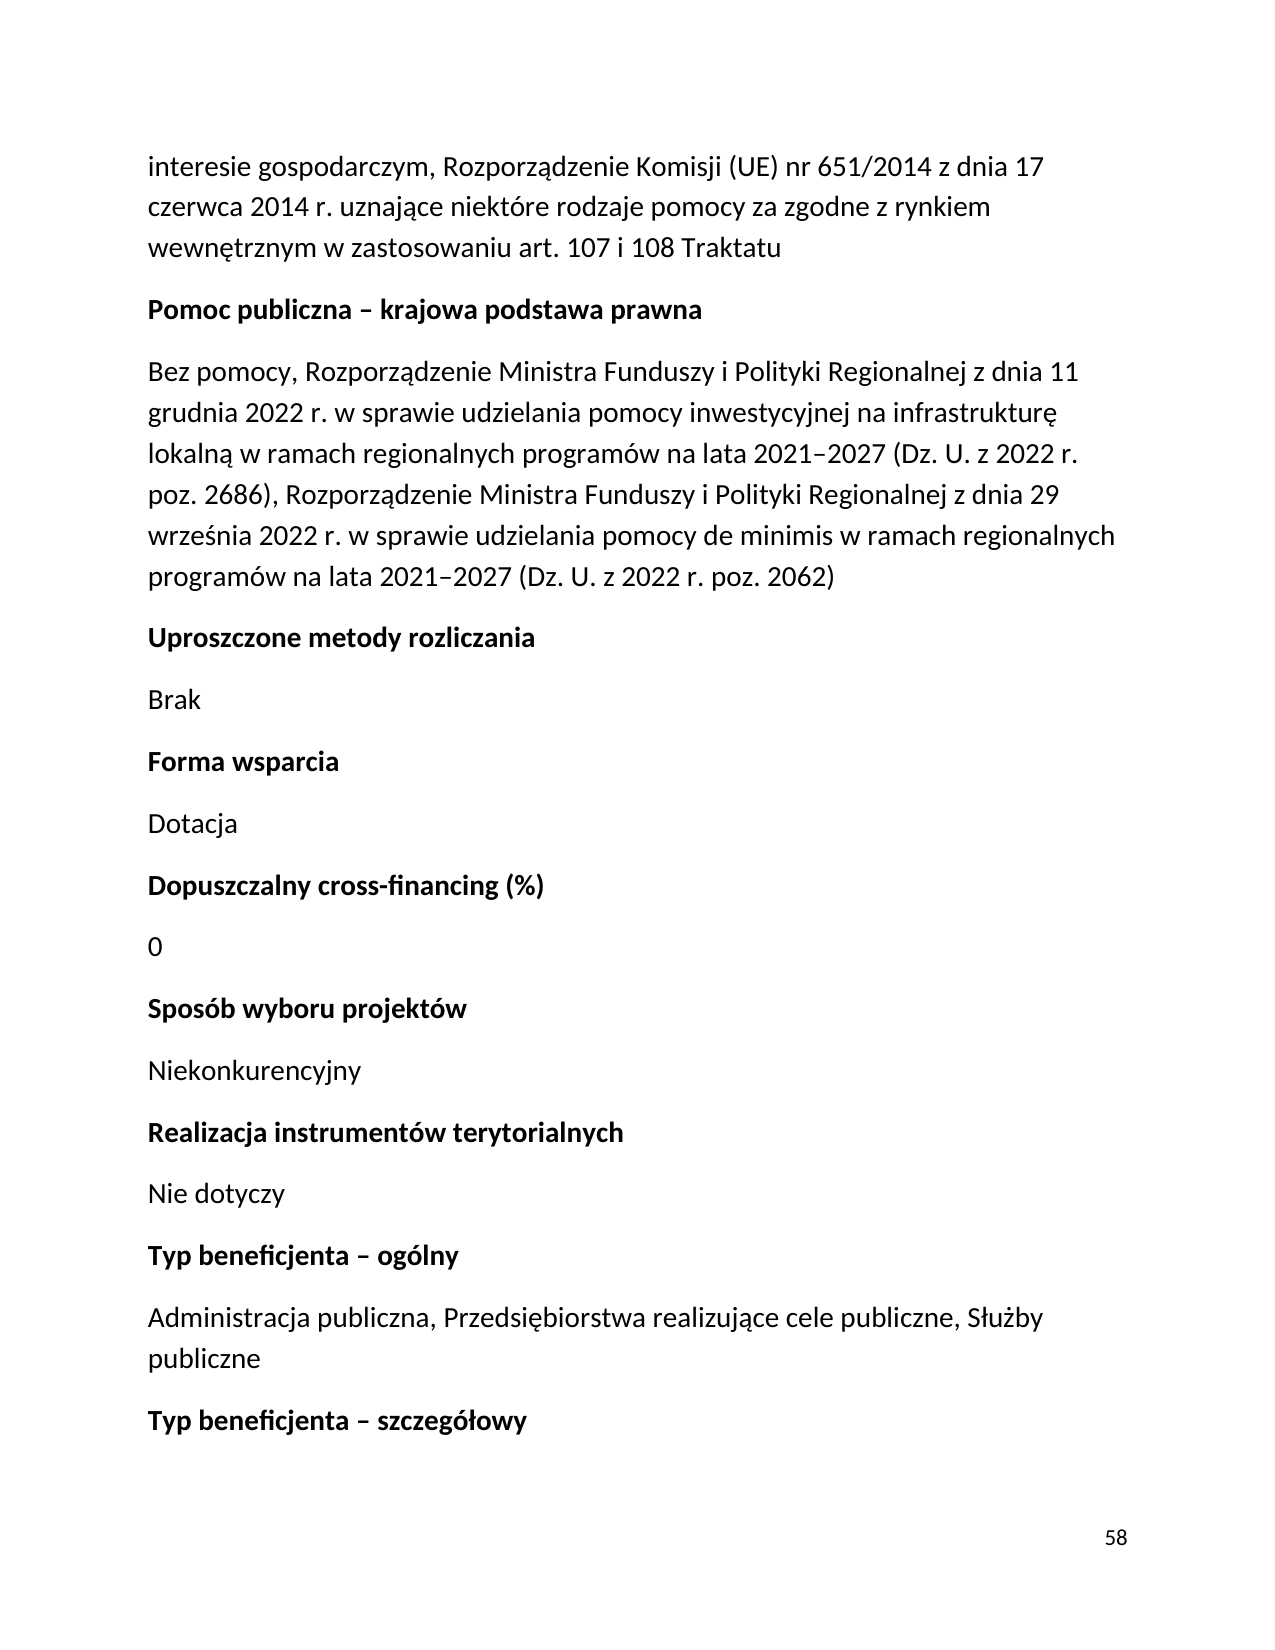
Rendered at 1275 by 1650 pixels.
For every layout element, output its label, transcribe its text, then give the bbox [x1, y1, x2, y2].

text Nie dotyczy [148, 1175, 1127, 1211]
text Pomoc publiczna – krajowa podstawa prawna [148, 291, 1127, 327]
text Dopuszczalny cross-financing (%) [148, 867, 1127, 902]
text Typ beneficjenta – ogólny [148, 1237, 1127, 1273]
text Administracja publiczna, Przedsiębiorstwa realizujące cele publiczne, Służby publiczne [148, 1299, 1127, 1376]
text Uproszczone metody rozliczania [148, 619, 1127, 655]
text 0 [148, 928, 1127, 964]
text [148, 148, 1127, 265]
text Realizacja instrumentów terytorialnych [148, 1114, 1127, 1149]
text Sposób wyboru projektów [148, 990, 1127, 1026]
text Bez pomocy, Rozporządzenie Ministra Funduszy i Polityki Regionalnej z dnia 11 grudnia 2022 r. w sprawie udzielania pomocy inwestycyjnej na infrastrukturę lokalną w ramach regionalnych programów na lata 2021–2027 (Dz. U. z 2022 r. poz. 2686), Rozporządzenie Ministra Funduszy i Polityki Regionalnej z dnia 29 września 2022 r. w sprawie udzielania pomocy de minimis w ramach regionalnych programów na lata 2021–2027 (Dz. U. z 2022 r. poz. 2062) [148, 353, 1127, 593]
text Brak [148, 681, 1127, 717]
text Dotacja [148, 805, 1127, 840]
text Niekonkurencyjny [148, 1052, 1127, 1087]
text Typ beneficjenta – szczegółowy [148, 1402, 1127, 1437]
text Forma wsparcia [148, 743, 1127, 779]
